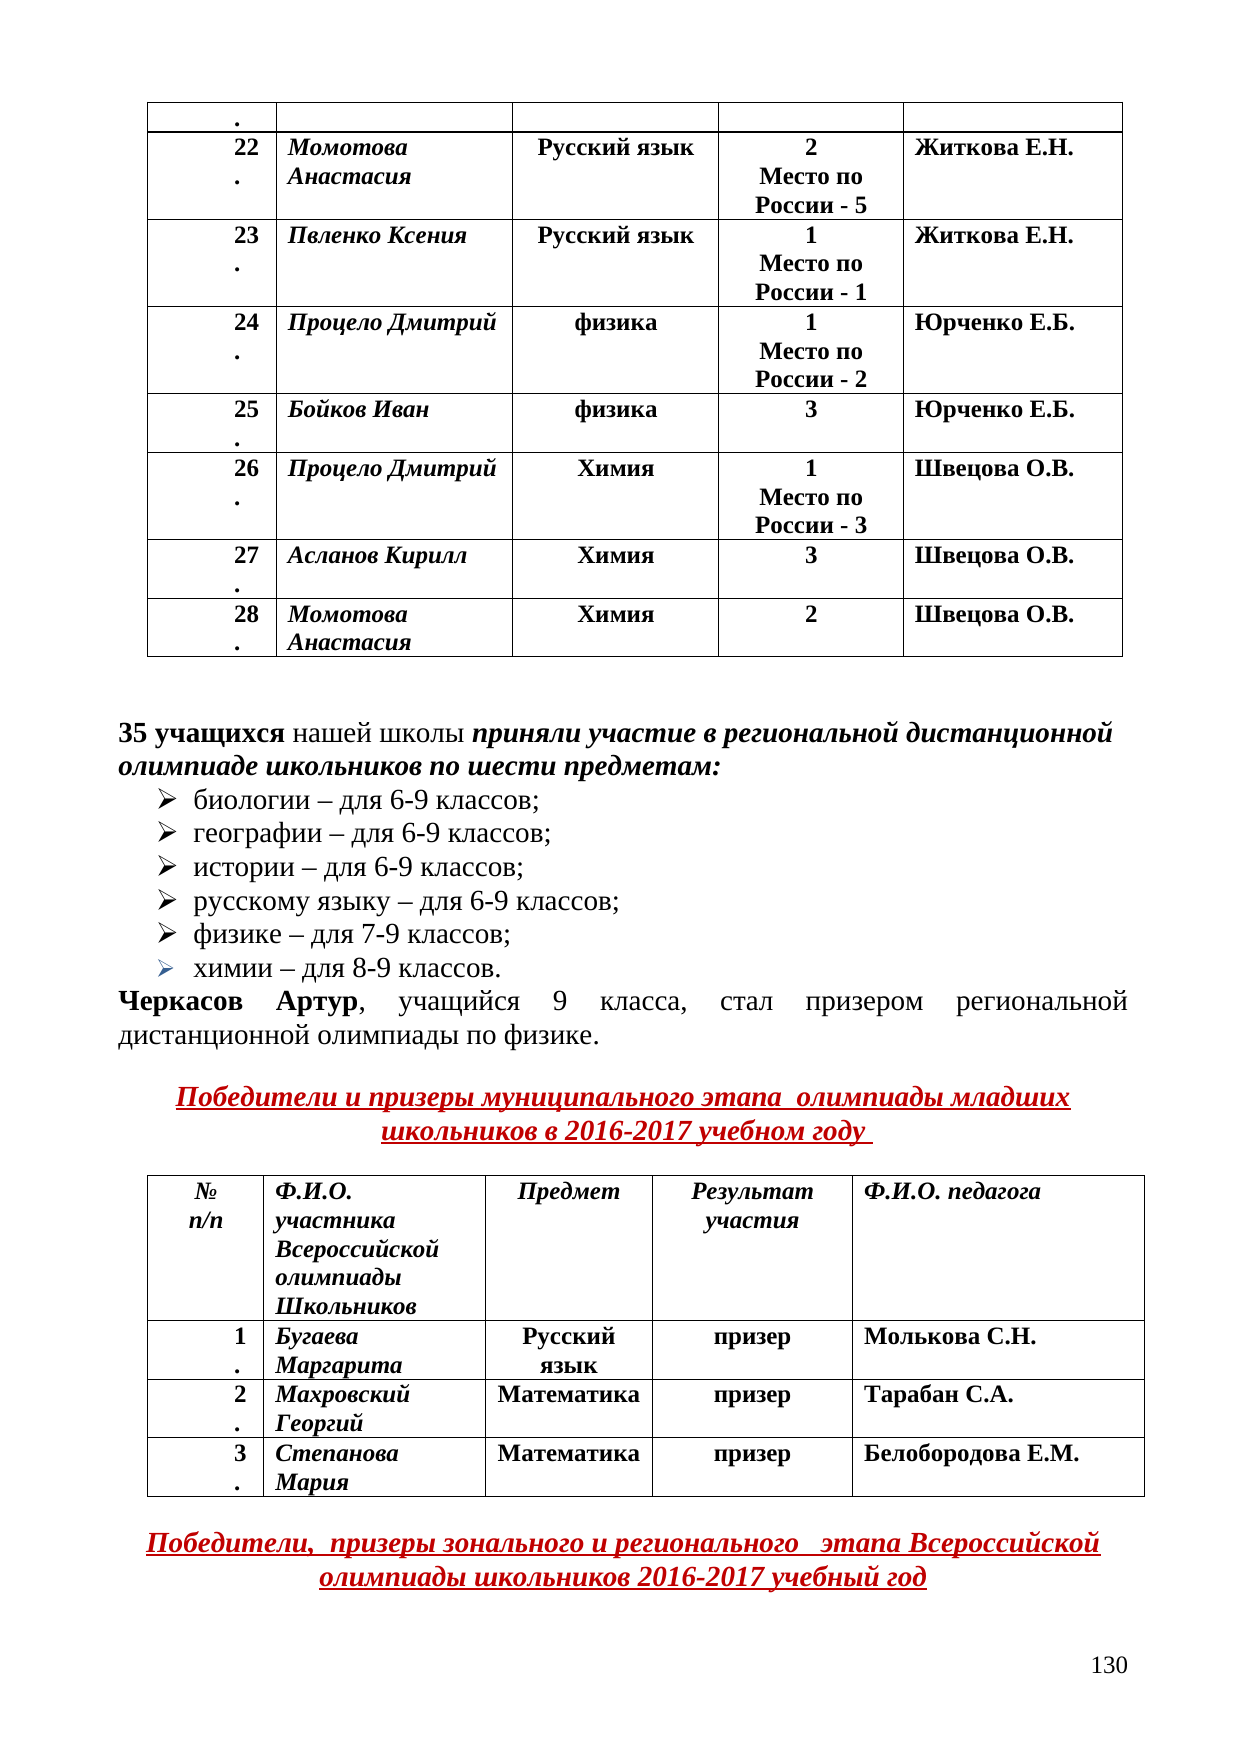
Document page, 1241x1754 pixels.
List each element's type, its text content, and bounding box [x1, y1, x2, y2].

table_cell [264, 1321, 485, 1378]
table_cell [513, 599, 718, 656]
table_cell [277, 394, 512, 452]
list истории – для 6-9 классов; [156, 849, 1128, 883]
list русскому языку – для 6-9 классов; [156, 883, 1128, 916]
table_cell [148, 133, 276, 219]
text Победители и призеры муниципального этапа олимпиады младших школьников в 2016-2017 учебном году [118, 1079, 1128, 1146]
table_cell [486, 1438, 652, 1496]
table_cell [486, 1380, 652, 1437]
list химии – для 8-9 классов. [156, 950, 1128, 983]
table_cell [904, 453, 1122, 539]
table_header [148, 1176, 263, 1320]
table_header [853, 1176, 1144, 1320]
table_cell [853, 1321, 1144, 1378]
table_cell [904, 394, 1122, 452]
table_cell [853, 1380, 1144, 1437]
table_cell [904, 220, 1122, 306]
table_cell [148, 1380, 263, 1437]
list физике – для 7-9 классов; [156, 916, 1128, 950]
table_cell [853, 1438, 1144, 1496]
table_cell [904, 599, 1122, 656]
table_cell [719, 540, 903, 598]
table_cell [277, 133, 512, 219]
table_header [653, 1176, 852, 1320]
list биологии – для 6-9 классов; [156, 782, 1128, 815]
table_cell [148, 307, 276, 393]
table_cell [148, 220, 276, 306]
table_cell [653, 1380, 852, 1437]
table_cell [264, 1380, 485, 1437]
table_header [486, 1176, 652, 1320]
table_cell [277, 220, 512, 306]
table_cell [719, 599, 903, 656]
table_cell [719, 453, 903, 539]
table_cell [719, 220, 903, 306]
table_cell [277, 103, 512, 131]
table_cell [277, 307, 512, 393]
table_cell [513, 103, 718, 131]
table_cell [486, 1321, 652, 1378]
text 35 учащихся нашей школы приняли участие в региональной дистанционной олимпиаде школьников по шести предметам: [118, 715, 1128, 782]
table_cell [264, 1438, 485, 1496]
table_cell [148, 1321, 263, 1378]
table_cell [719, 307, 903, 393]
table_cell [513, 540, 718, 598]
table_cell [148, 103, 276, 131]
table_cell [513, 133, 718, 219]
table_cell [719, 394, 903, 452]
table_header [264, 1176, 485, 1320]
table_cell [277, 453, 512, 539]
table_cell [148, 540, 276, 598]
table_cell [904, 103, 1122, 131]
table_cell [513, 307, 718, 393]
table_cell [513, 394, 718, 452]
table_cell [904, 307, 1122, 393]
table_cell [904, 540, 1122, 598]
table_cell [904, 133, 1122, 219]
list географии – для 6-9 классов; [156, 815, 1128, 849]
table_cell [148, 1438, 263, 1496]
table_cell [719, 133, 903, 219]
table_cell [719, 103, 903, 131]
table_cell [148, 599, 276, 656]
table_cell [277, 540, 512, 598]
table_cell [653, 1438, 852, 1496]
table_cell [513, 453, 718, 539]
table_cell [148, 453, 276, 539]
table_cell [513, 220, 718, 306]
text Черкасов Артур, учащийся 9 класса, стал призером региональной дистанционной олимпиады по физике. [118, 983, 1128, 1051]
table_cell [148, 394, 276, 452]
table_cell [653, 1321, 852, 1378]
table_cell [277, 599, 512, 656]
text Победители, призеры зонального и регионального этапа Всероссийской олимпиады школьников 2016-2017 учебный год [118, 1525, 1128, 1592]
